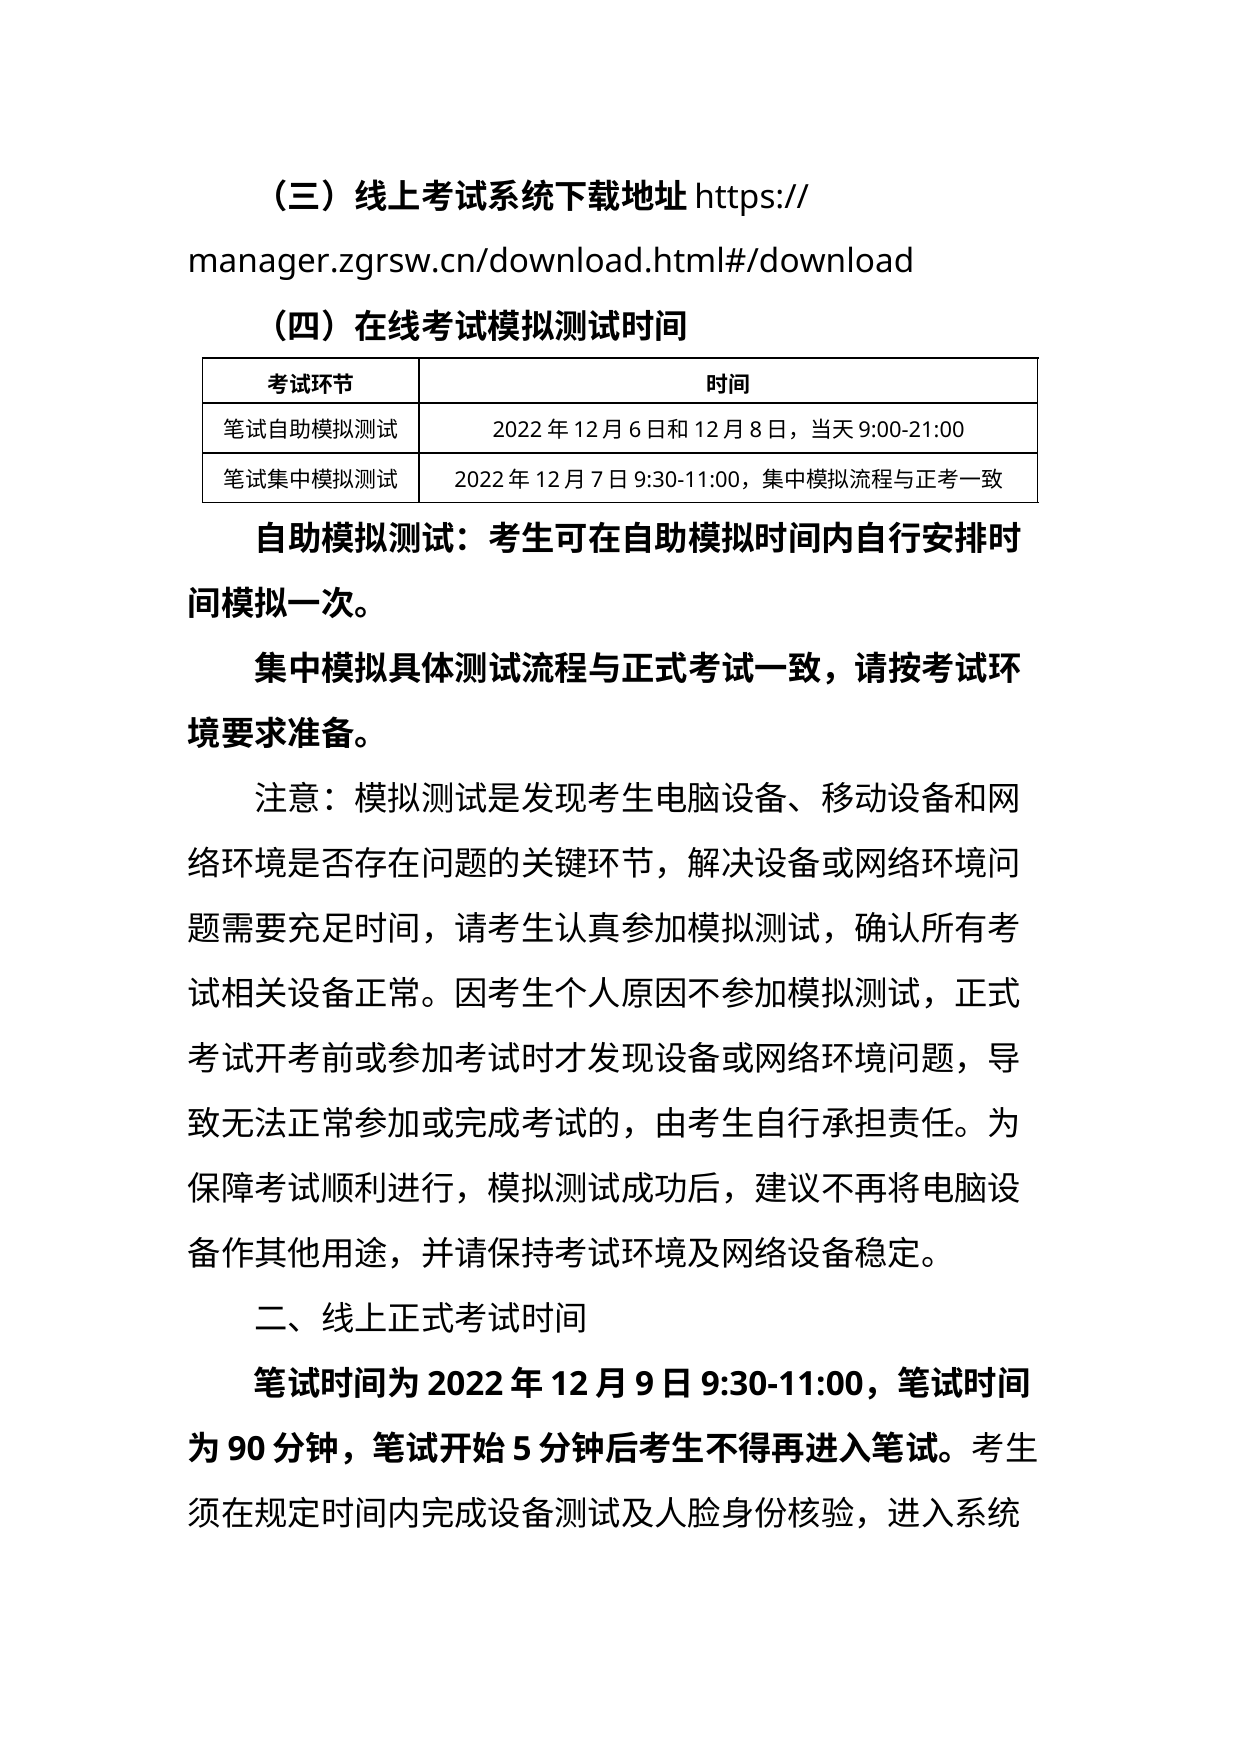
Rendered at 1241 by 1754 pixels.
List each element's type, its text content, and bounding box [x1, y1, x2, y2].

text 集中模拟具体测试流程与正式考试一致，请按考试环境要求准备。 [187, 633, 1053, 763]
table_cell 2022年12月6日和12月8日，当天9:00-21:00 [420, 404, 1037, 452]
text 自助模拟测试：考生可在自助模拟时间内自行安排时间模拟一次。 [187, 503, 1053, 633]
table_header 时间 [420, 359, 1037, 402]
table_header 考试环节 [203, 359, 418, 402]
table_cell 2022年12月7日9:30-11:00，集中模拟流程与正考一致 [420, 454, 1037, 502]
text （四）在线考试模拟测试时间 [187, 292, 1053, 357]
table_cell 笔试集中模拟测试 [203, 454, 418, 502]
text 注意：模拟测试是发现考生电脑设备、移动设备和网络环境是否存在问题的关键环节，解决设备或网络环境问题需要充足时间，请考生认真参加模拟测试，确认所有考试相关设备正常。因考生个人原因不参加模拟测试，正式考试开考前或参加考试时才发现设备或网络环境问题，导致无法正常参加或完成考试的，由考生自行承担责任。为保障考试顺利进行，模拟测试成功后，建议不再将电脑设备作其他用途，并请保持考试环境及网络设备稳定。 [187, 763, 1053, 1283]
text （三）线上考试系统下载地址https://manager.zgrsw.cn/download.html#/download [187, 162, 1053, 292]
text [187, 1348, 1053, 1543]
text 二、线上正式考试时间 [187, 1283, 1053, 1348]
table_cell 笔试自助模拟测试 [203, 404, 418, 452]
